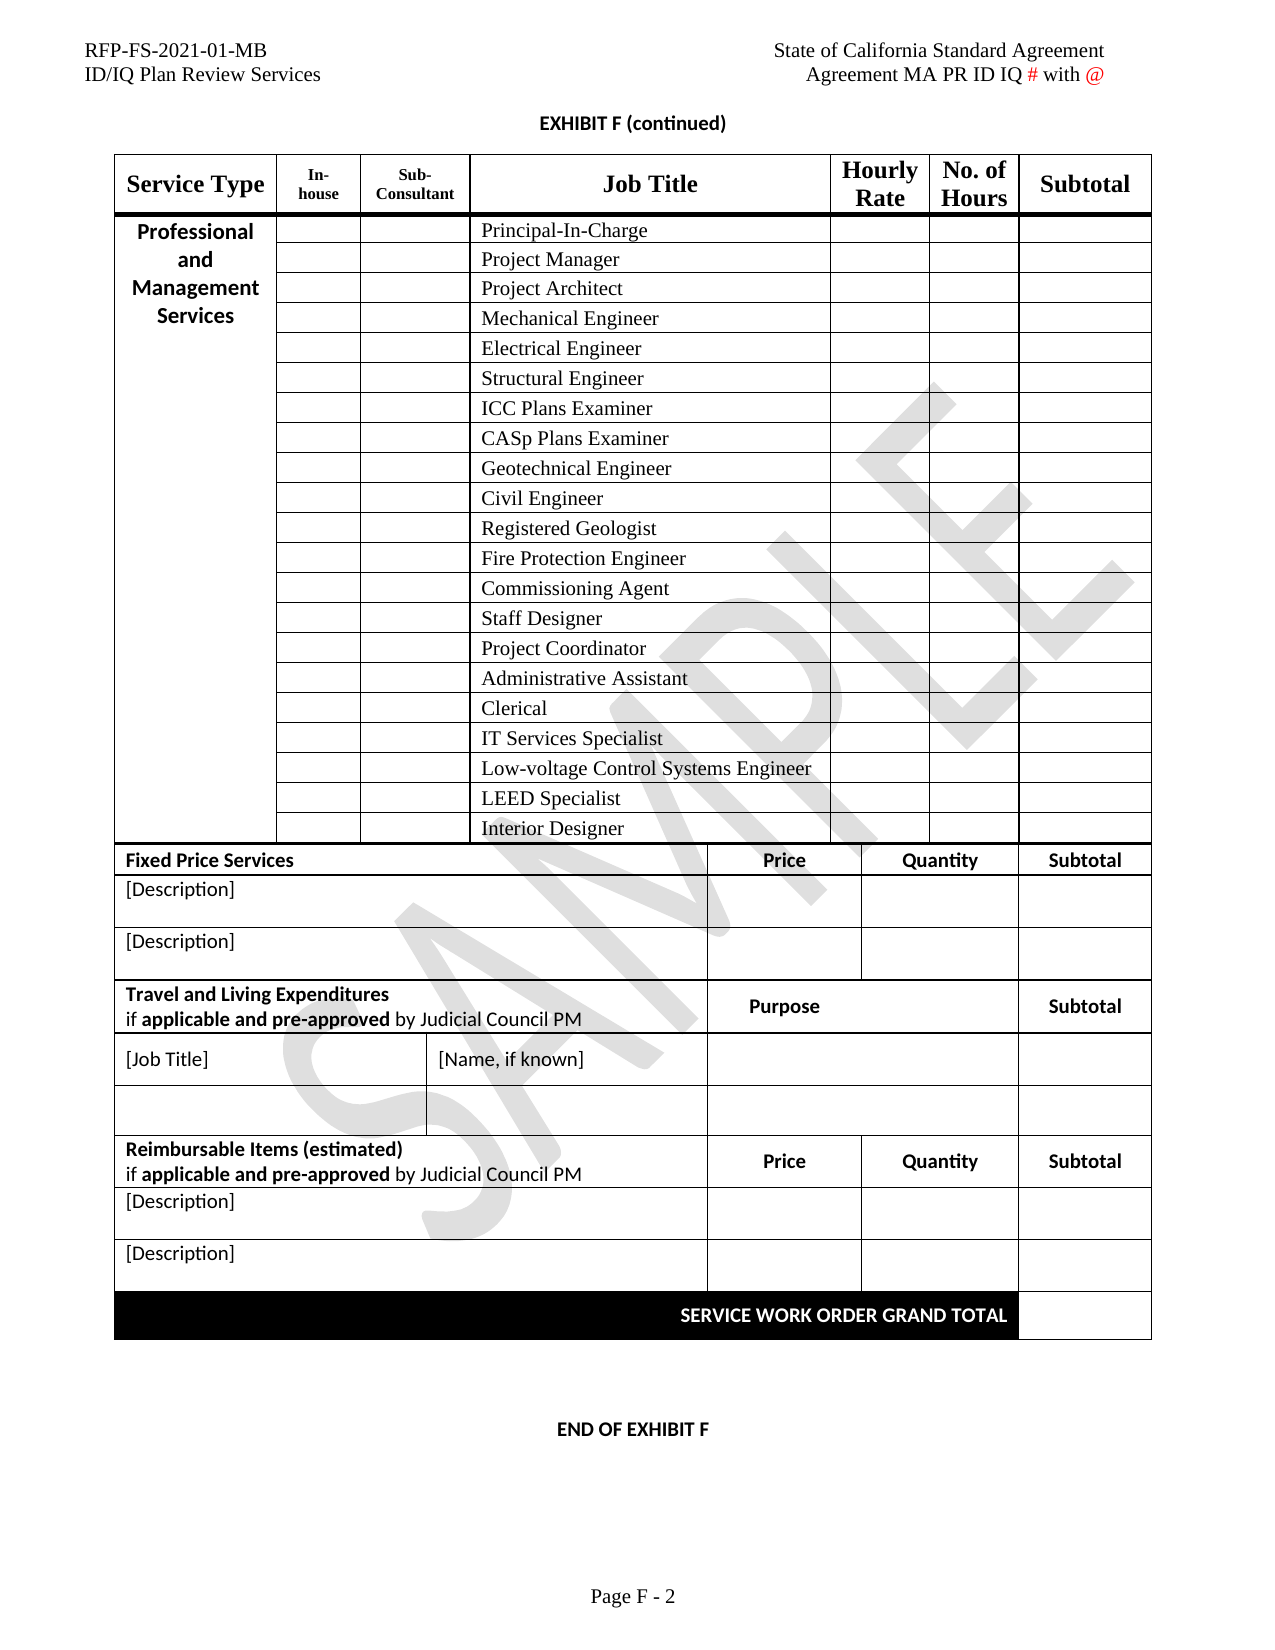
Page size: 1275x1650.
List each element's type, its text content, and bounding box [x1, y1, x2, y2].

table_cell [831, 243, 929, 272]
table_cell [831, 303, 929, 332]
table_cell ICC Plans Examiner [471, 393, 830, 422]
table_cell IT Services Specialist [471, 723, 830, 752]
table_cell Fire Protection Engineer [471, 543, 830, 572]
table_cell [427, 1086, 707, 1135]
table_cell [930, 783, 1018, 812]
table_cell [277, 303, 360, 332]
table_cell [277, 453, 360, 482]
table_cell [708, 1188, 861, 1239]
table_cell [930, 363, 1018, 392]
table_cell [831, 663, 929, 692]
table_cell [Name, if known] [427, 1034, 707, 1084]
table_cell [930, 423, 1018, 452]
table_cell [361, 273, 469, 302]
table_cell [361, 217, 469, 242]
table_cell Structural Engineer [471, 363, 830, 392]
table_cell [930, 753, 1018, 782]
table_cell [1019, 1034, 1151, 1084]
table_cell [277, 217, 360, 242]
table_cell [277, 543, 360, 572]
table_cell [831, 333, 929, 362]
table_cell [831, 363, 929, 392]
table_cell [1020, 693, 1151, 722]
table_cell CASp Plans Examiner [471, 423, 830, 452]
table_cell [277, 273, 360, 302]
table_cell [277, 663, 360, 692]
table_cell [1019, 876, 1151, 927]
table_cell Mechanical Engineer [471, 303, 830, 332]
table_cell [861, 981, 1018, 1032]
table_cell SERVICE WORK ORDER GRAND TOTAL [115, 1292, 1018, 1339]
table_cell Registered Geologist [471, 513, 830, 542]
table_cell Interior Designer [471, 813, 830, 842]
table_cell [930, 273, 1018, 302]
table_cell [277, 423, 360, 452]
table_cell [277, 243, 360, 272]
table_cell Commissioning Agent [471, 573, 830, 602]
table_cell [1020, 363, 1151, 392]
table_cell [361, 603, 469, 632]
table_cell [361, 783, 469, 812]
table_cell [930, 483, 1018, 512]
table_cell [1020, 663, 1151, 692]
table_cell Price [708, 1136, 861, 1187]
table_cell [831, 723, 929, 752]
table_cell [930, 243, 1018, 272]
table_cell Price [708, 845, 861, 874]
table_cell [930, 393, 1018, 422]
table_cell [831, 783, 929, 812]
table_cell [831, 483, 929, 512]
table_cell [930, 633, 1018, 662]
table_cell [1020, 303, 1151, 332]
table_cell Clerical [471, 693, 830, 722]
table_cell [1020, 783, 1151, 812]
table_cell [930, 663, 1018, 692]
table_cell [831, 603, 929, 632]
table_cell [708, 1034, 1018, 1084]
table_cell Administrative Assistant [471, 663, 830, 692]
table_cell [708, 876, 861, 927]
table_cell [361, 393, 469, 422]
table_cell [361, 513, 469, 542]
table_cell [277, 513, 360, 542]
table_cell [930, 333, 1018, 362]
table_cell [277, 783, 360, 812]
table_cell [277, 753, 360, 782]
table_cell [862, 1188, 1018, 1239]
table_header Hourly Rate [831, 155, 929, 212]
table_cell [930, 573, 1018, 602]
table_cell Reimbursable Items (estimated) if applicable and pre-approved by Judicial Council PM [115, 1136, 707, 1187]
table_cell [Job Title] [115, 1034, 426, 1084]
table_cell [361, 633, 469, 662]
table_cell [831, 513, 929, 542]
table_cell [361, 363, 469, 392]
table_cell Quantity [862, 845, 1018, 874]
table_cell [277, 603, 360, 632]
table_cell [361, 423, 469, 452]
table_cell [708, 928, 861, 979]
table_cell [277, 393, 360, 422]
table_cell [1020, 633, 1151, 662]
table_cell [1020, 573, 1151, 602]
table_cell Fixed Price Services [115, 845, 707, 874]
table_cell Travel and Living Expenditures if applicable and pre-approved by Judicial Council PM [115, 981, 707, 1032]
text END OF EXHIBIT F [84, 1417, 1181, 1442]
table_cell Project Coordinator [471, 633, 830, 662]
table_cell [361, 723, 469, 752]
table_cell [1020, 453, 1151, 482]
table_cell [831, 273, 929, 302]
table_cell [361, 573, 469, 602]
table_cell [930, 543, 1018, 572]
table_header Job Title [471, 155, 830, 212]
table_cell Civil Engineer [471, 483, 830, 512]
table_cell [277, 483, 360, 512]
table_cell [115, 1086, 426, 1135]
table_cell [862, 1240, 1018, 1291]
table_cell Principal-In-Charge [471, 217, 830, 242]
table_cell Staff Designer [471, 603, 830, 632]
table_cell [1020, 333, 1151, 362]
table_cell [277, 813, 360, 842]
table_cell [277, 333, 360, 362]
table_cell [930, 303, 1018, 332]
table_cell [708, 1240, 861, 1291]
table_cell [361, 813, 469, 842]
table_cell [1020, 243, 1151, 272]
table_cell [1020, 423, 1151, 452]
table_cell [1019, 1188, 1151, 1239]
table_cell Low-voltage Control Systems Engineer [471, 753, 830, 782]
table_cell [831, 813, 929, 842]
table_cell Electrical Engineer [471, 333, 830, 362]
table_cell Project Manager [471, 243, 830, 272]
table_cell [361, 303, 469, 332]
table_cell [1019, 1292, 1151, 1339]
table_cell [1020, 603, 1151, 632]
table_cell [1020, 393, 1151, 422]
table_cell [Description] [115, 1188, 707, 1239]
table_header Subtotal [1020, 155, 1151, 212]
table_cell [1020, 217, 1151, 242]
table_cell [862, 876, 1018, 927]
table_cell Purpose [708, 981, 861, 1032]
table_cell [1020, 723, 1151, 752]
table_cell [361, 243, 469, 272]
table_cell [930, 513, 1018, 542]
table_cell [Description] [115, 876, 707, 927]
table_cell Subtotal [1019, 845, 1151, 874]
table_cell [1019, 1240, 1151, 1291]
table_header Service Type [115, 155, 276, 212]
table_header In-house [277, 155, 360, 212]
text EXHIBIT F (continued) [84, 110, 1181, 135]
table_cell [930, 603, 1018, 632]
table_cell [930, 813, 1018, 842]
table_cell [1020, 753, 1151, 782]
table_header Sub- Consultant [361, 155, 469, 212]
table_cell [831, 753, 929, 782]
table_cell [277, 723, 360, 752]
table_cell [930, 217, 1018, 242]
table_cell LEED Specialist [471, 783, 830, 812]
table_cell [277, 573, 360, 602]
table_cell [Description] [115, 1240, 707, 1291]
table_cell [361, 693, 469, 722]
table_cell [831, 633, 929, 662]
table_cell Geotechnical Engineer [471, 453, 830, 482]
table_cell [831, 217, 929, 242]
table_cell [1019, 928, 1151, 979]
table_cell [277, 693, 360, 722]
table_cell [277, 633, 360, 662]
table_cell [361, 753, 469, 782]
table_cell [930, 693, 1018, 722]
table_cell [930, 453, 1018, 482]
table_cell [361, 453, 469, 482]
table_cell [930, 723, 1018, 752]
table_cell [1020, 813, 1151, 842]
table_cell [361, 483, 469, 512]
table_header No. of Hours [930, 155, 1018, 212]
table_cell [277, 363, 360, 392]
table_cell [831, 573, 929, 602]
table_cell [361, 663, 469, 692]
table_cell [Description] [115, 928, 707, 979]
table_cell Quantity [862, 1136, 1018, 1187]
table_cell [1020, 273, 1151, 302]
table_cell Project Architect [471, 273, 830, 302]
table_cell [708, 1086, 1018, 1135]
table_cell [831, 423, 929, 452]
table_cell [831, 543, 929, 572]
table_cell [1020, 543, 1151, 572]
table_cell Subtotal [1019, 1136, 1151, 1187]
table_cell [1020, 513, 1151, 542]
table_cell [831, 393, 929, 422]
table_cell [361, 543, 469, 572]
table_cell [361, 333, 469, 362]
table_cell [831, 693, 929, 722]
table_cell [862, 928, 1018, 979]
table_cell [1019, 1086, 1151, 1135]
table_cell [1020, 483, 1151, 512]
table_cell Subtotal [1019, 981, 1151, 1032]
table_cell [831, 453, 929, 482]
table_cell Professional and Management Services [115, 217, 276, 842]
